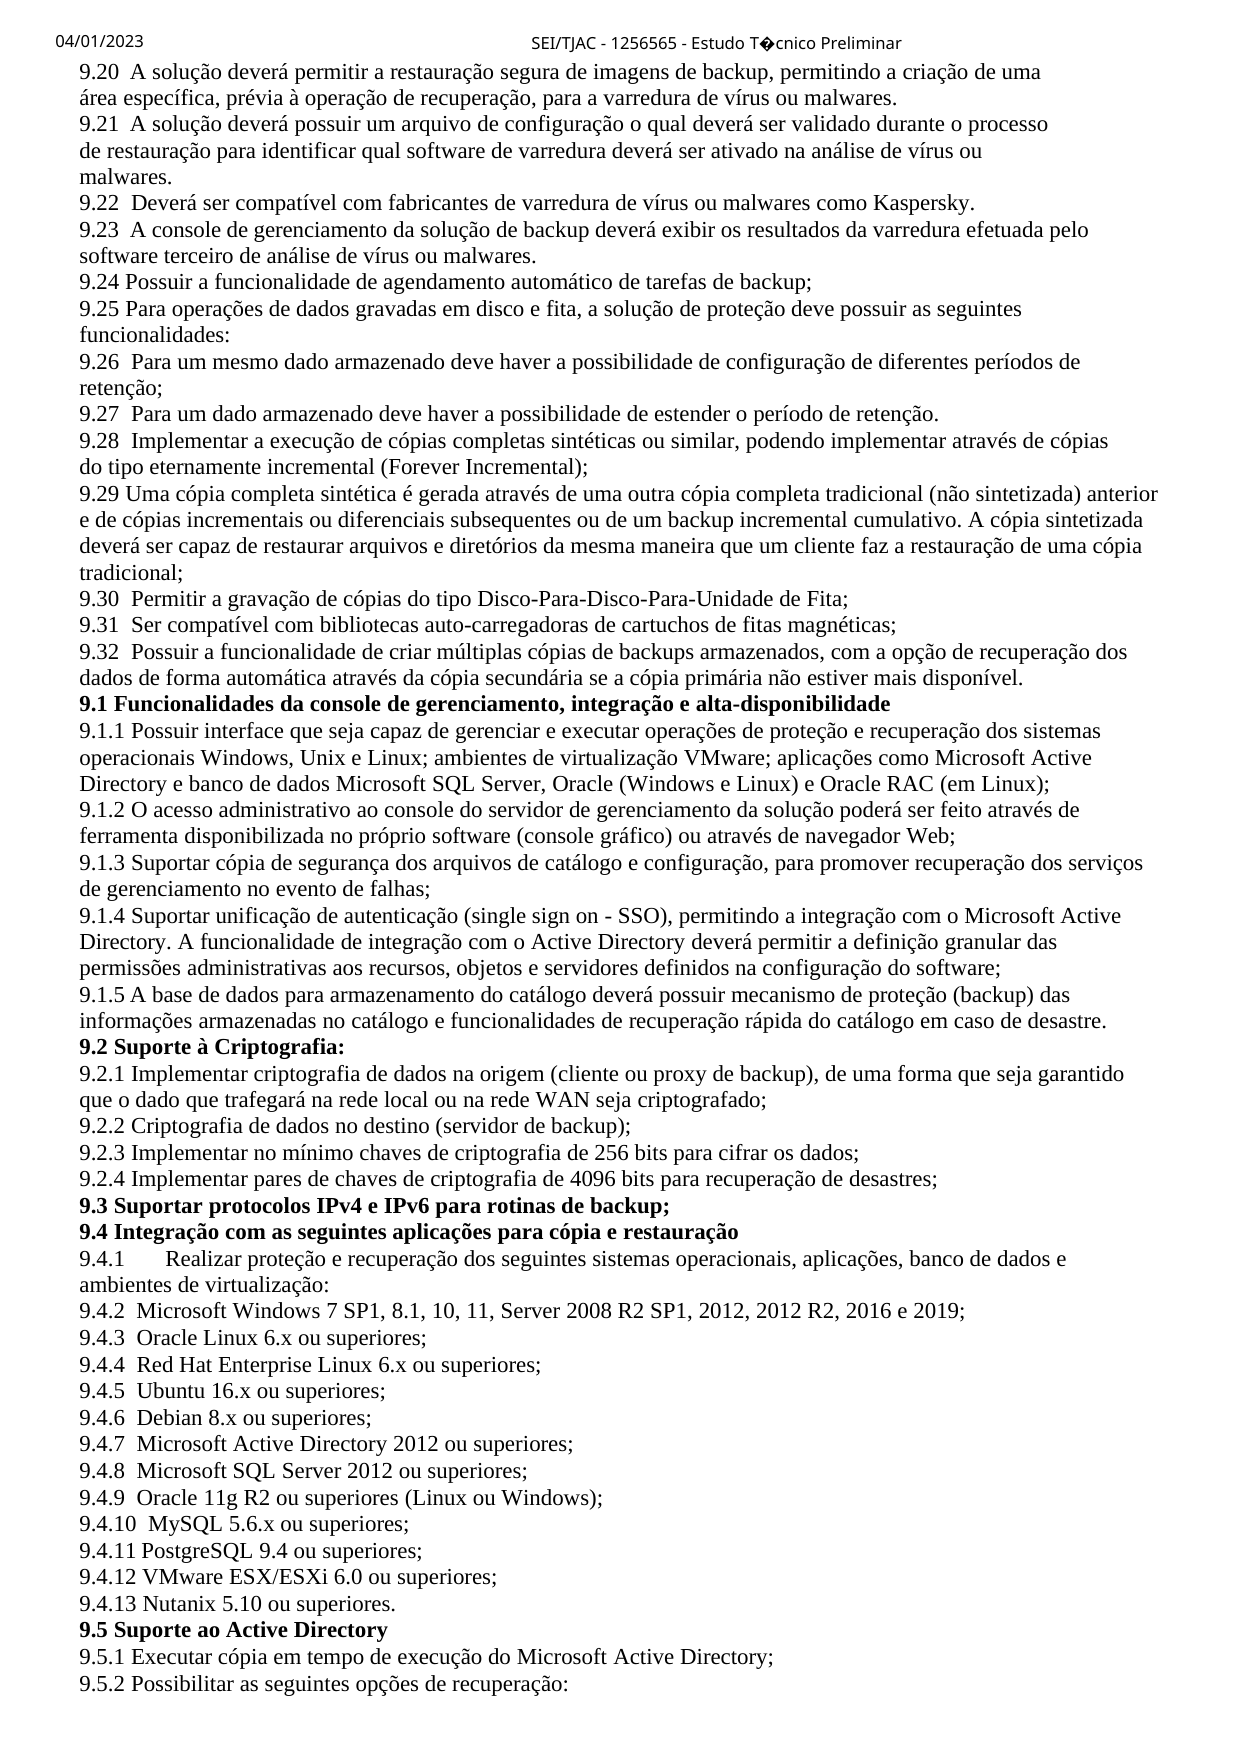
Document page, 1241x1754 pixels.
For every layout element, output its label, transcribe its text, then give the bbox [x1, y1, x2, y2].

list Red Hat Enterprise Linux 6.x ou superiores; [79, 1351, 1182, 1377]
list Para operações de dados gravadas em disco e fita, a solução de proteção deve possuir as seguintes funcionalidades: [79, 295, 1024, 348]
list A solução deverá possuir um arquivo de configuração o qual deverá ser validado durante o processo de restauração para identificar qual software de varredura deverá ser ativado na análise de vírus ou malwares. [79, 111, 1075, 189]
list Microsoft SQL Server 2012 ou superiores; [79, 1457, 1182, 1483]
list Possuir interface que seja capaz de gerenciar e executar operações de proteção e recuperação dos sistemas operacionais Windows, Unix e Linux; ambientes de virtualização VMware; aplicações como Microsoft Active Directory e banco de dados Microsoft SQL Server, Oracle (Windows e Linux) e Oracle RAC (em Linux); [79, 717, 1103, 796]
list Para um dado armazenado deve haver a possibilidade de estender o período de retenção. [79, 401, 1182, 427]
list Suportar unificação de autenticação (single sign on - SSO), permitindo a integração com o Microsoft Active Directory. A funcionalidade de integração com o Active Directory deverá permitir a definição granular das permissões administrativas aos recursos, objetos e servidores definidos na configuração do software; [79, 902, 1163, 981]
list Ser compatível com bibliotecas auto-carregadoras de cartuchos de fitas magnéticas; [79, 611, 1182, 638]
list Realizar proteção e recuperação dos seguintes sistemas operacionais, aplicações, banco de dados e ambientes de virtualização: [79, 1245, 1068, 1298]
list Integração com as seguintes aplicações para cópia e restauração [79, 1218, 1182, 1245]
list Debian 8.x ou superiores; [79, 1404, 1182, 1430]
list PostgreSQL 9.4 ou superiores; [79, 1537, 1182, 1563]
list Possibilitar as seguintes opções de recuperação: [79, 1670, 1182, 1696]
list A console de gerenciamento da solução de backup deverá exibir os resultados da varredura efetuada pelo software terceiro de análise de vírus ou malwares. [79, 216, 1092, 269]
list O acesso administrativo ao console do servidor de gerenciamento da solução poderá ser feito através de ferramenta disponibilizada no próprio software (console gráfico) ou através de navegador Web; [79, 796, 1082, 849]
list Para um mesmo dado armazenado deve haver a possibilidade de configuração de diferentes períodos de retenção; [79, 348, 1082, 401]
list Implementar no mínimo chaves de criptografia de 256 bits para cifrar os dados; [79, 1139, 1182, 1165]
list MySQL 5.6.x ou superiores; [79, 1510, 1182, 1537]
list Microsoft Active Directory 2012 ou superiores; [79, 1431, 1182, 1457]
list Oracle Linux 6.x ou superiores; [79, 1324, 1182, 1351]
list Oracle 11g R2 ou superiores (Linux ou Windows); [79, 1484, 1182, 1510]
list Permitir a gravação de cópias do tipo Disco-Para-Disco-Para-Unidade de Fita; [79, 585, 1182, 611]
list A base de dados para armazenamento do catálogo deverá possuir mecanismo de proteção (backup) das informações armazenadas no catálogo e funcionalidades de recuperação rápida do catálogo em caso de desastre. [79, 981, 1108, 1033]
list Executar cópia em tempo de execução do Microsoft Active Directory; [79, 1643, 1182, 1669]
list Nutanix 5.10 ou superiores. [79, 1590, 1182, 1616]
list Possuir a funcionalidade de criar múltiplas cópias de backups armazenados, com a opção de recuperação dos dados de forma automática através da cópia secundária se a cópia primária não estiver mais disponível. [79, 638, 1129, 691]
list A solução deverá permitir a restauração segura de imagens de backup, permitindo a criação de uma área específica, prévia à operação de recuperação, para a varredura de vírus ou malwares. [79, 58, 1084, 111]
list Implementar pares de chaves de criptografia de 4096 bits para recuperação de desastres; [79, 1165, 1182, 1192]
list Suportar cópia de segurança dos arquivos de catálogo e configuração, para promover recuperação dos serviços de gerenciamento no evento de falhas; [79, 849, 1145, 902]
list Implementar criptografia de dados na origem (cliente ou proxy de backup), de uma forma que seja garantido que o dado que trafegará na rede local ou na rede WAN seja criptografado; [79, 1060, 1126, 1112]
subtitle Suporte ao Active Directory [79, 1617, 1182, 1643]
list VMware ESX/ESXi 6.0 ou superiores; [79, 1563, 1182, 1590]
list Criptografia de dados no destino (servidor de backup); [79, 1112, 1182, 1139]
list Implementar a execução de cópias completas sintéticas ou similar, podendo implementar através de cópias do tipo eternamente incremental (Forever Incremental); [79, 427, 1137, 480]
subtitle Suportar protocolos IPv4 e IPv6 para rotinas de backup; [79, 1192, 1182, 1218]
list Deverá ser compatível com fabricantes de varredura de vírus ou malwares como Kaspersky. [79, 189, 1182, 216]
subtitle Suporte à Criptografia: [79, 1033, 1182, 1060]
text 9.4.2 Microsoft Windows 7 SP1, 8.1, 10, 11, Server 2008 R2 SP1, 2012, 2012 R2, 2016 e 2019; [79, 1298, 1182, 1324]
subtitle Funcionalidades da console de gerenciamento, integração e alta-disponibilidade [79, 691, 1182, 717]
list Uma cópia completa sintética é gerada através de uma outra cópia completa tradicional (não sintetizada) anterior e de cópias incrementais ou diferenciais subsequentes ou de um backup incremental cumulativo. A cópia sintetizada deverá ser capaz de restaurar arquivos e diretórios da mesma maneira que um cliente faz a restauração de uma cópia tradicional; [79, 480, 1160, 585]
list Ubuntu 16.x ou superiores; [79, 1377, 1182, 1404]
list Possuir a funcionalidade de agendamento automático de tarefas de backup; [79, 269, 1182, 295]
